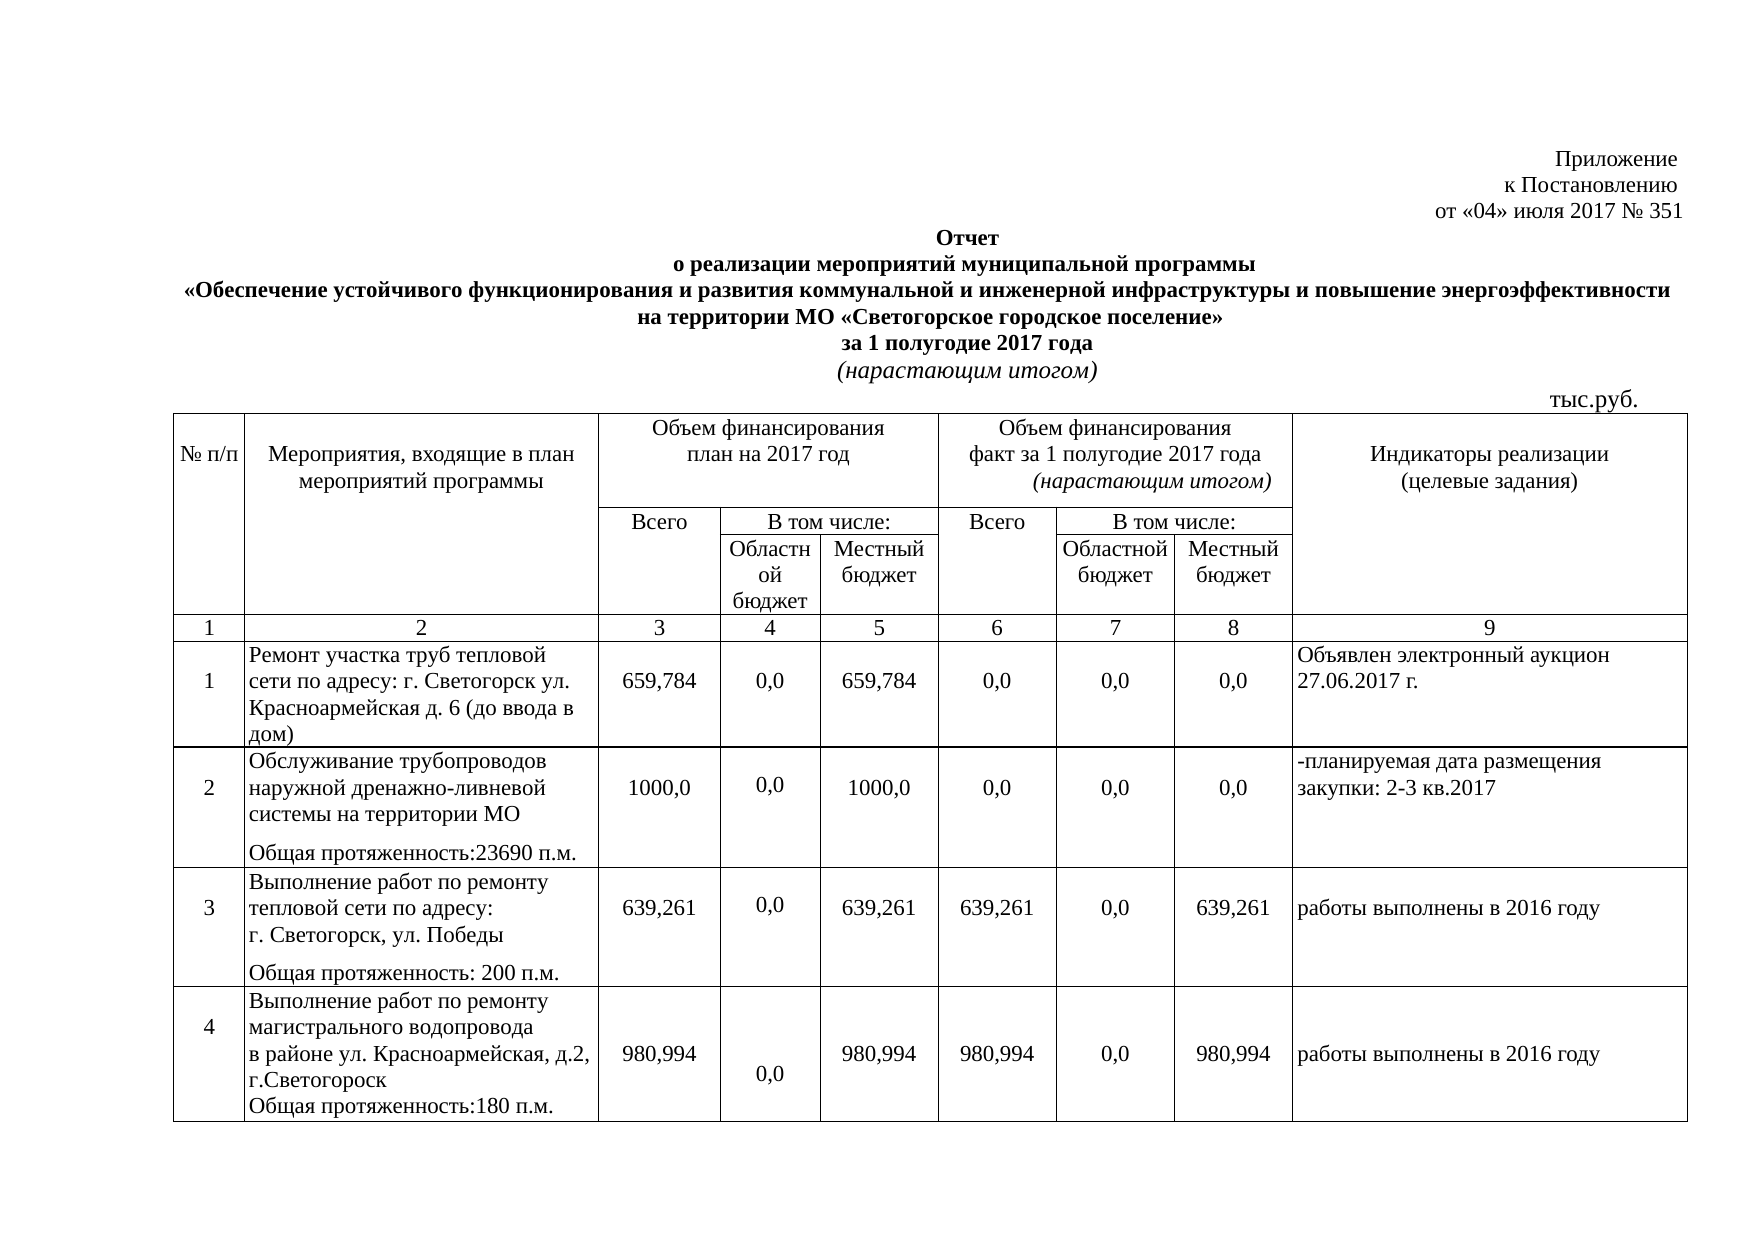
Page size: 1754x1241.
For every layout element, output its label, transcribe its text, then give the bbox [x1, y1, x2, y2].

table_cell Выполнение работ по ремонту тепловой сети по адресу: г. Светогорск, ул. Победы Общая протяженность: 200 п.м. [245, 868, 598, 986]
table_header № п/п [174, 414, 244, 534]
table_cell 980,994 [821, 987, 938, 1121]
table_cell 1 [174, 615, 244, 641]
text Приложение к Постановлению от «04» июля 2017 № 351 [177, 144, 1683, 224]
table_cell [174, 534, 244, 614]
table_cell 0,0 [1175, 748, 1292, 867]
table_cell 980,994 [939, 987, 1056, 1121]
table_cell 0,0 [1057, 987, 1174, 1121]
table_cell 639,261 [821, 868, 938, 986]
table_cell Всего [599, 508, 720, 534]
table_header Объем финансирования план на 2017 год [599, 414, 938, 507]
table_cell [599, 534, 720, 614]
table_cell 3 [174, 868, 244, 986]
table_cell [1293, 987, 1687, 1121]
table_cell 0,0 [1057, 748, 1174, 867]
text (нарастающим итогом) [177, 355, 1683, 384]
table_cell [245, 534, 598, 614]
text за 1 полугодие 2017 года [177, 329, 1683, 355]
table_cell 3 [599, 615, 720, 641]
table_cell 2 [245, 615, 598, 641]
table_cell Ремонт участка труб тепловой сети по адресу: г. Светогорск ул. Красноармейская д. 6 (до ввода в дом) [245, 642, 598, 746]
table_cell 1000,0 [599, 748, 720, 867]
table_cell 0,0 [721, 868, 820, 986]
table_cell 0,0 [721, 642, 820, 746]
table_cell 659,784 [599, 642, 720, 746]
table_cell 639,261 [599, 868, 720, 986]
table_cell 0,0 [721, 987, 820, 1121]
table_cell Областной бюджет [1057, 535, 1174, 614]
table_cell 0,0 [1057, 868, 1174, 986]
table_cell 1000,0 [821, 748, 938, 867]
table_cell 5 [821, 615, 938, 641]
table_header Объем финансирования факт за 1 полугодие 2017 года (нарастающим итогом) [939, 414, 1292, 507]
table_cell 0,0 [1175, 642, 1292, 746]
table_cell 639,261 [939, 868, 1056, 986]
table_cell В том числе: [721, 508, 938, 534]
table_cell 0,0 [721, 748, 820, 867]
table_cell 2 [174, 748, 244, 867]
table_cell Местный бюджет [1175, 535, 1292, 614]
table_cell Местный бюджет [821, 535, 938, 614]
text тыс.руб. [177, 384, 1683, 413]
text о реализации мероприятий муниципальной программы «Обеспечение устойчивого функционирования и развития коммунальной и инженерной инфраструктуры и повышение энергоэффективности на территории МО «Светогорское городское поселение» [177, 250, 1683, 329]
table_cell 980,994 [1175, 987, 1292, 1121]
table_cell 4 [721, 615, 820, 641]
table_cell 6 [939, 615, 1056, 641]
table_header Мероприятия, входящие в план мероприятий программы [245, 414, 598, 534]
table_cell 4 [174, 987, 244, 1121]
table_cell -планируемая дата размещения закупки: 2-3 кв.2017 [1293, 748, 1687, 867]
table_cell Областной бюджет [721, 535, 820, 614]
table_cell 1 [174, 642, 244, 746]
table_cell 0,0 [1057, 642, 1174, 746]
table_cell Всего [939, 508, 1056, 534]
text Отчет [177, 224, 1683, 250]
table_cell В том числе: [1057, 508, 1292, 534]
table_cell 0,0 [939, 642, 1056, 746]
table_header Индикаторы реализации (целевые задания) [1293, 414, 1687, 614]
table_cell [939, 534, 1056, 614]
table_cell 8 [1175, 615, 1292, 641]
table_cell 9 [1293, 615, 1687, 641]
table_cell Объявлен электронный аукцион 27.06.2017 г. [1293, 642, 1687, 746]
table_cell 0,0 [939, 748, 1056, 867]
table_cell 980,994 [599, 987, 720, 1121]
table_cell 639,261 [1175, 868, 1292, 986]
table_cell 7 [1057, 615, 1174, 641]
table_cell Обслуживание трубопроводов наружной дренажно-ливневой системы на территории МО Общая протяженность:23690 п.м. [245, 748, 598, 867]
table_cell работы выполнены в 2016 году [1293, 868, 1687, 986]
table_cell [245, 987, 598, 1121]
table_cell 659,784 [821, 642, 938, 746]
